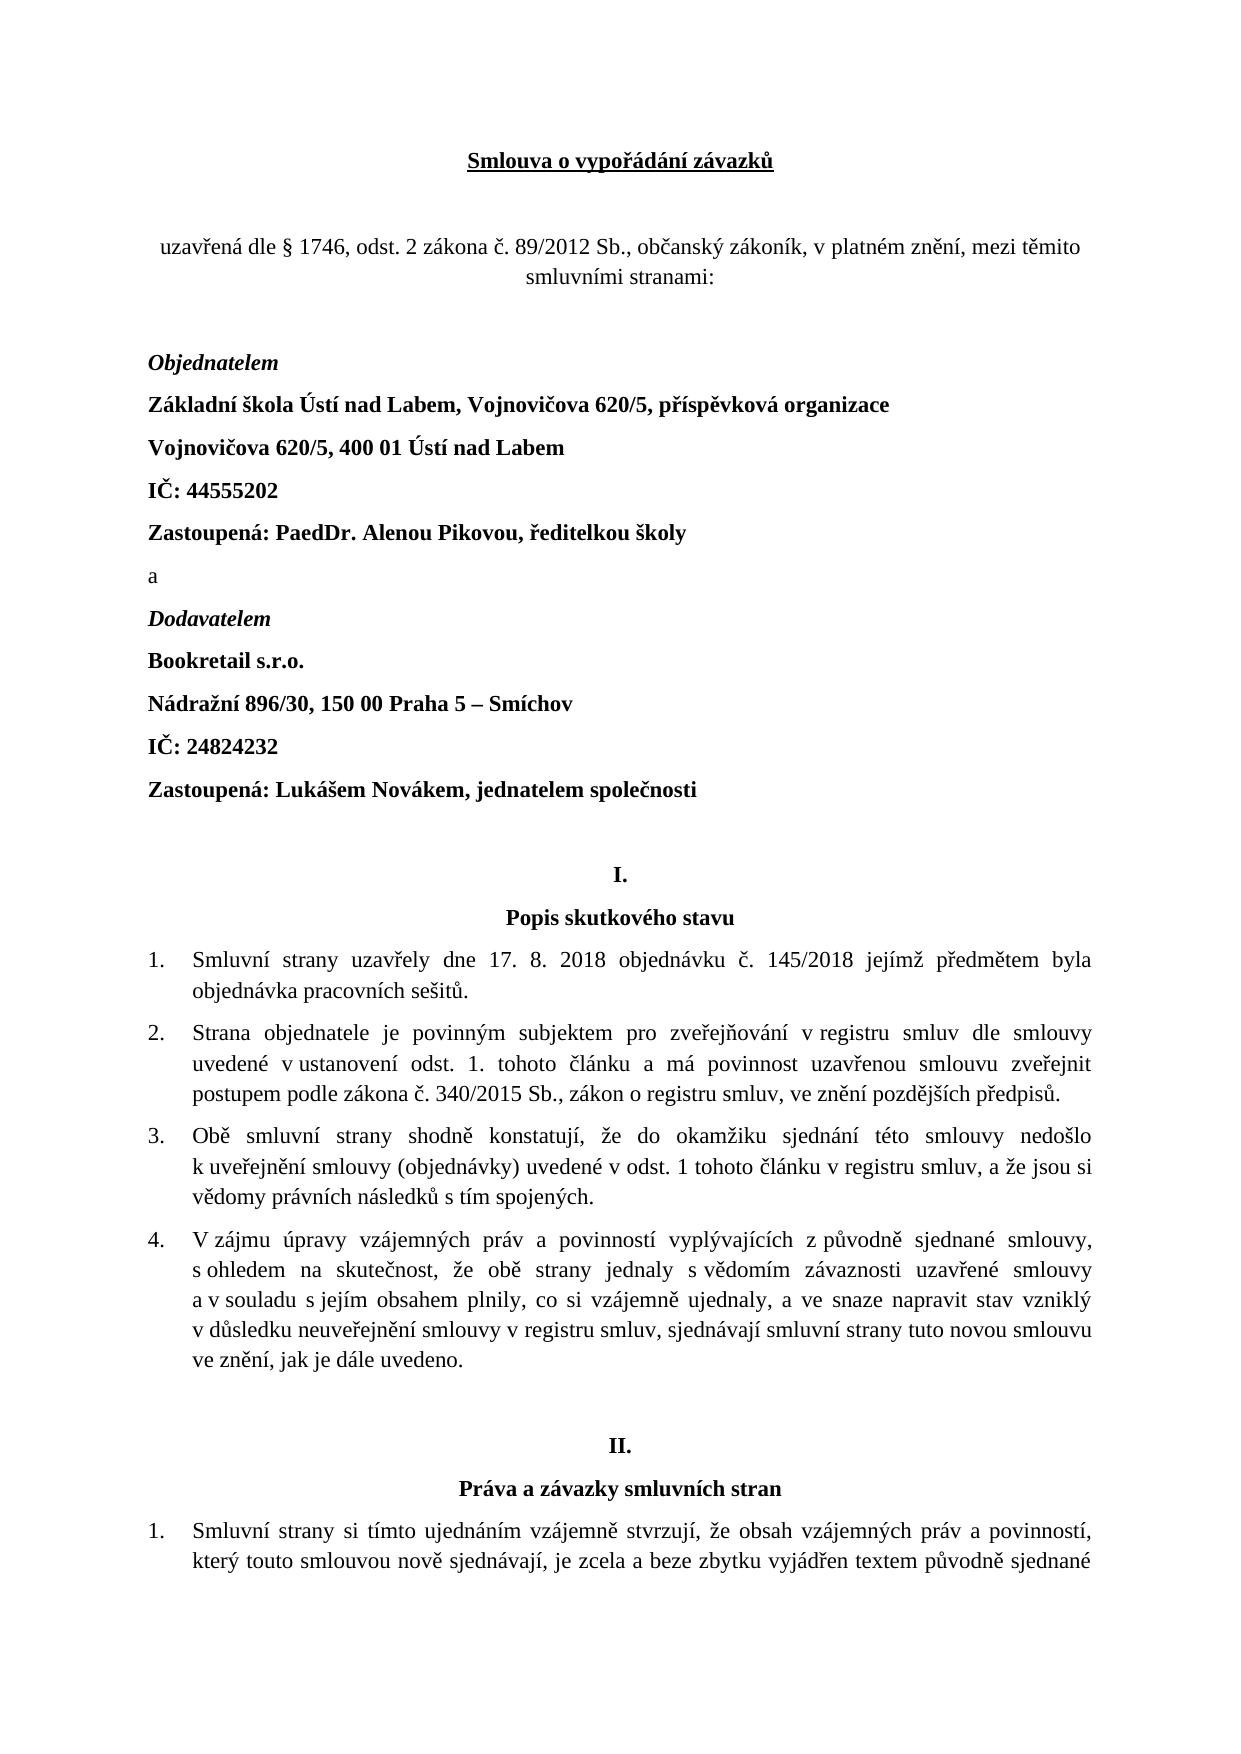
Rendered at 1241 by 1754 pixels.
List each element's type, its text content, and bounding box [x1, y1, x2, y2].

list Strana objednatele je povinným subjektem pro zveřejňování v registru smluv dle smlouvy uvedené v ustanovení odst. 1. tohoto článku a má povinnost uzavřenou smlouvu zveřejnit postupem podle zákona č. 340/2015 Sb., zákon o registru smluv, ve znění pozdějších předpisů. [148, 1019, 1093, 1106]
list Zastoupená: PaedDr. Alenou Pikovou, ředitelkou školy [148, 519, 1093, 546]
list Obě smluvní strany shodně konstatují, že do okamžiku sjednání této smlouvy nedošlo k uveřejnění smlouvy (objednávky) uvedené v odst. 1 tohoto článku v registru smluv, a že jsou si vědomy právních následků s tím spojených. [148, 1123, 1093, 1209]
list Dodavatelem [148, 605, 1093, 631]
list Vojnovičova 620/5, 400 01 Ústí nad Labem [148, 434, 1093, 460]
list Bookretail s.r.o. [148, 648, 1093, 674]
list IČ: 24824232 [148, 733, 1093, 759]
list a [148, 562, 1093, 588]
text Práva a závazky smluvních stran [148, 1475, 1093, 1501]
list Objednatelem [148, 349, 1093, 375]
list V zájmu úpravy vzájemných práv a povinností vyplývajících z původně sjednané smlouvy, s ohledem na skutečnost, že obě strany jednaly s vědomím závaznosti uzavřené smlouvy a v souladu s jejím obsahem plnily, co si vzájemně ujednaly, a ve snaze napravit stav vzniklý v důsledku neuveřejnění smlouvy v registru smluv, sjednávají smluvní strany tuto novou smlouvu ve znění, jak je dále uvedeno. [148, 1226, 1093, 1373]
list Základní škola Ústí nad Labem, Vojnovičova 620/5, příspěvková organizace [148, 391, 1093, 418]
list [148, 1517, 1093, 1574]
text II. [148, 1432, 1093, 1458]
text I. [148, 861, 1093, 887]
list Smluvní strany uzavřely dne 17. 8. 2018 objednávku č. 145/2018 jejímž předmětem byla objednávka pracovních sešitů. [148, 947, 1093, 1003]
title Smlouva o vypořádání závazků [148, 148, 1093, 174]
list Zastoupená: Lukášem Novákem, jednatelem společnosti [148, 776, 1093, 802]
text uzavřená dle § 1746, odst. 2 zákona č. 89/2012 Sb., občanský zákoník, v platném znění, mezi těmito smluvními stranami: [148, 233, 1093, 289]
list IČ: 44555202 [148, 477, 1093, 503]
list Nádražní 896/30, 150 00 Praha 5 – Smíchov [148, 690, 1093, 717]
text Popis skutkového stavu [148, 904, 1093, 930]
